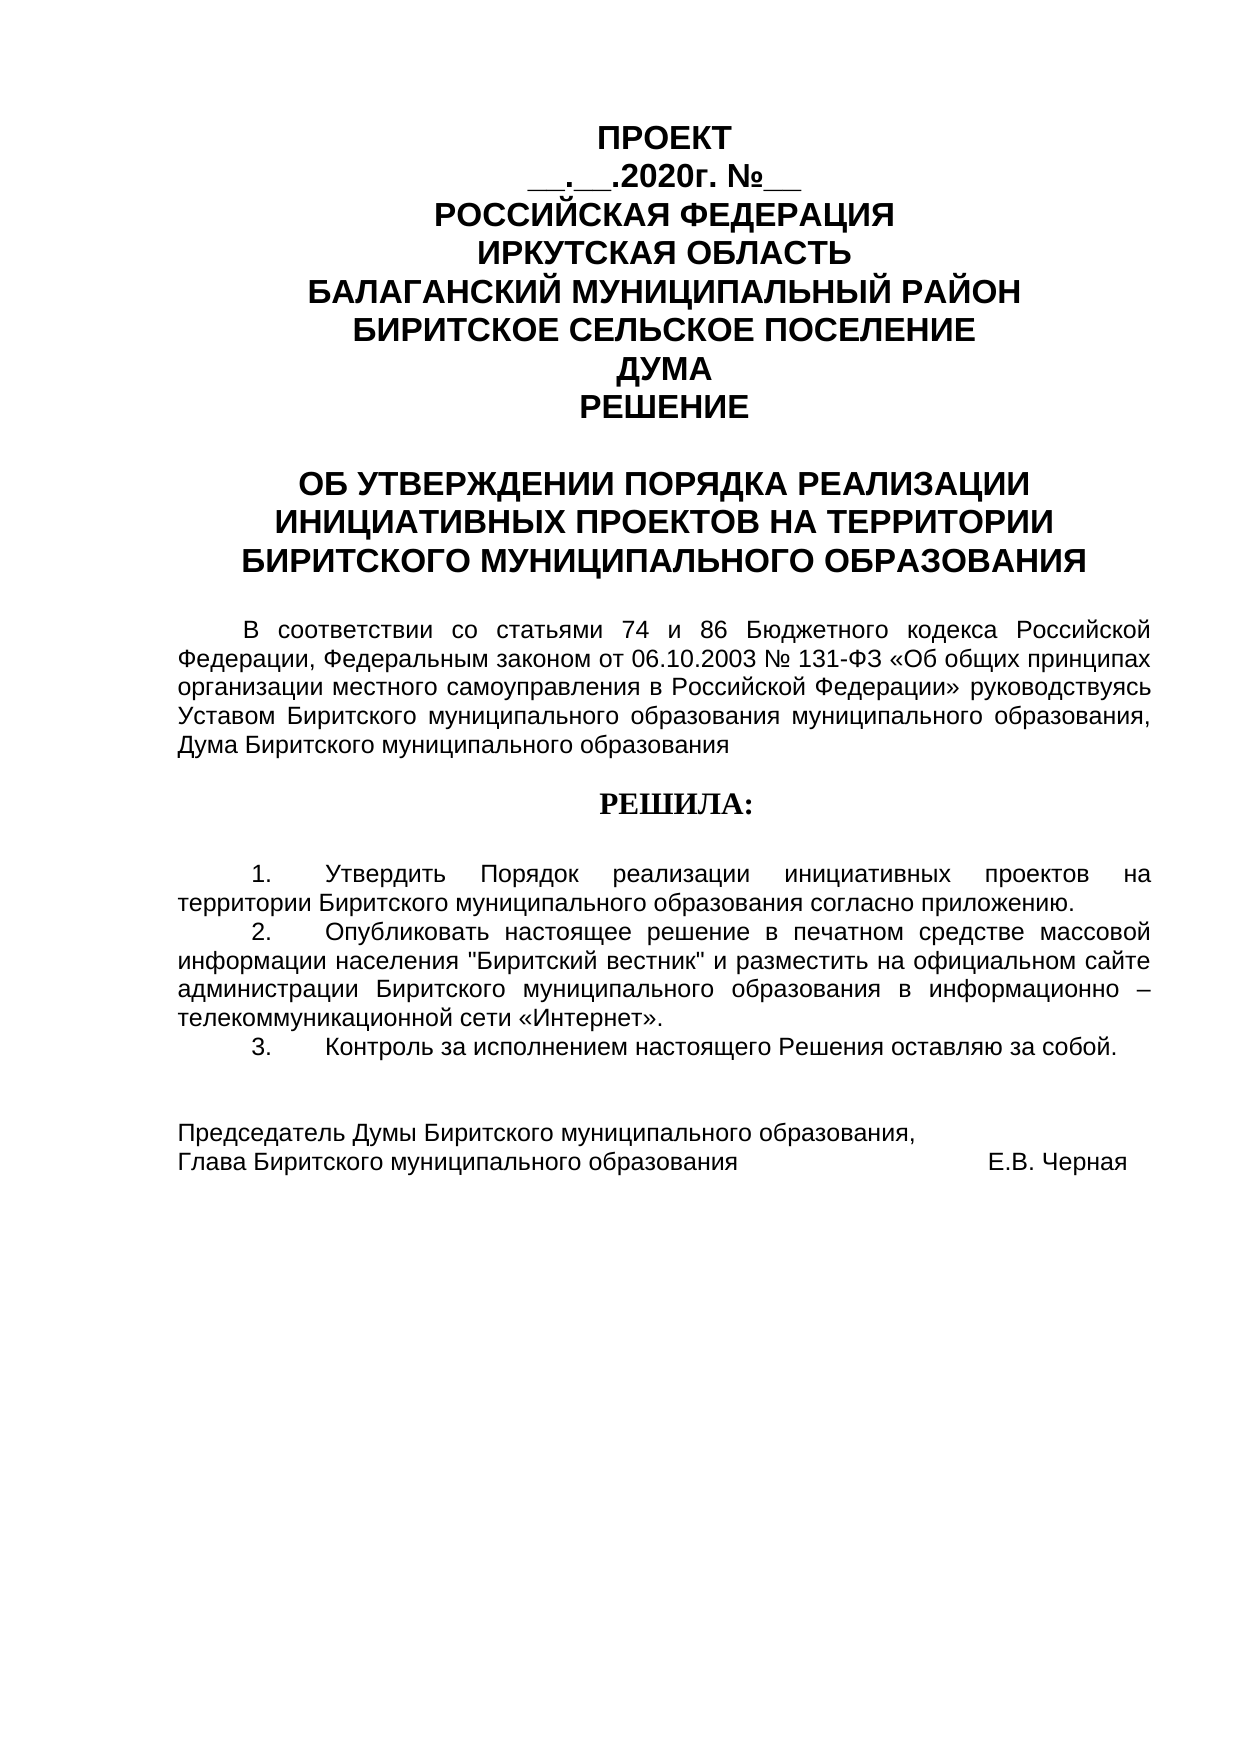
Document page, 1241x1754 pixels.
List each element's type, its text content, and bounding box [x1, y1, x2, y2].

text ПРОЕКТ [177, 118, 1152, 157]
list Утвердить Порядок реализации инициативных проектов на территории Биритского муниципального образования согласно приложению. [177, 859, 1152, 917]
list Контроль за исполнением настоящего Решения оставляю за собой. [177, 1032, 1152, 1061]
list Председатель Думы Биритского муниципального образования, [177, 1118, 1163, 1147]
list Опубликовать настоящее решение в печатном средстве массовой информации населения "Биритский вестник" и разместить на официальном сайте администрации Биритского муниципального образования в информационно – телекоммуникационной сети «Интернет». [177, 917, 1152, 1032]
text РЕШЕНИЕ [177, 387, 1152, 426]
text ОБ УТВЕРЖДЕНИИ ПОРЯДКА РЕАЛИЗАЦИИ ИНИЦИАТИВНЫХ ПРОЕКТОВ НА ТЕРРИТОРИИ БИРИТСКОГО МУНИЦИПАЛЬНОГО ОБРАЗОВАНИЯ [177, 464, 1152, 579]
list Глава Биритского муниципального образования Е.В. Черная [177, 1147, 1152, 1176]
text РЕШИЛА: [599, 786, 1152, 822]
text __.__.2020г. №__ [177, 157, 1152, 195]
text РОССИЙСКАЯ ФЕДЕРАЦИЯ [177, 195, 1152, 233]
text БАЛАГАНСКИЙ МУНИЦИПАЛЬНЫЙ РАЙОН [177, 272, 1152, 310]
text БИРИТСКОЕ СЕЛЬСКОЕ ПОСЕЛЕНИЕ [177, 310, 1152, 349]
text ДУМА [177, 349, 1152, 387]
text ИРКУТСКАЯ ОБЛАСТЬ [177, 233, 1152, 272]
text В соответствии со статьями 74 и 86 Бюджетного кодекса Российской Федерации, Федеральным законом от 06.10.2003 № 131-ФЗ «Об общих принципах организации местного самоуправления в Российской Федерации» руководствуясь Уставом Биритского муниципального образования муниципального образования, Дума Биритского муниципального образования [177, 615, 1152, 759]
